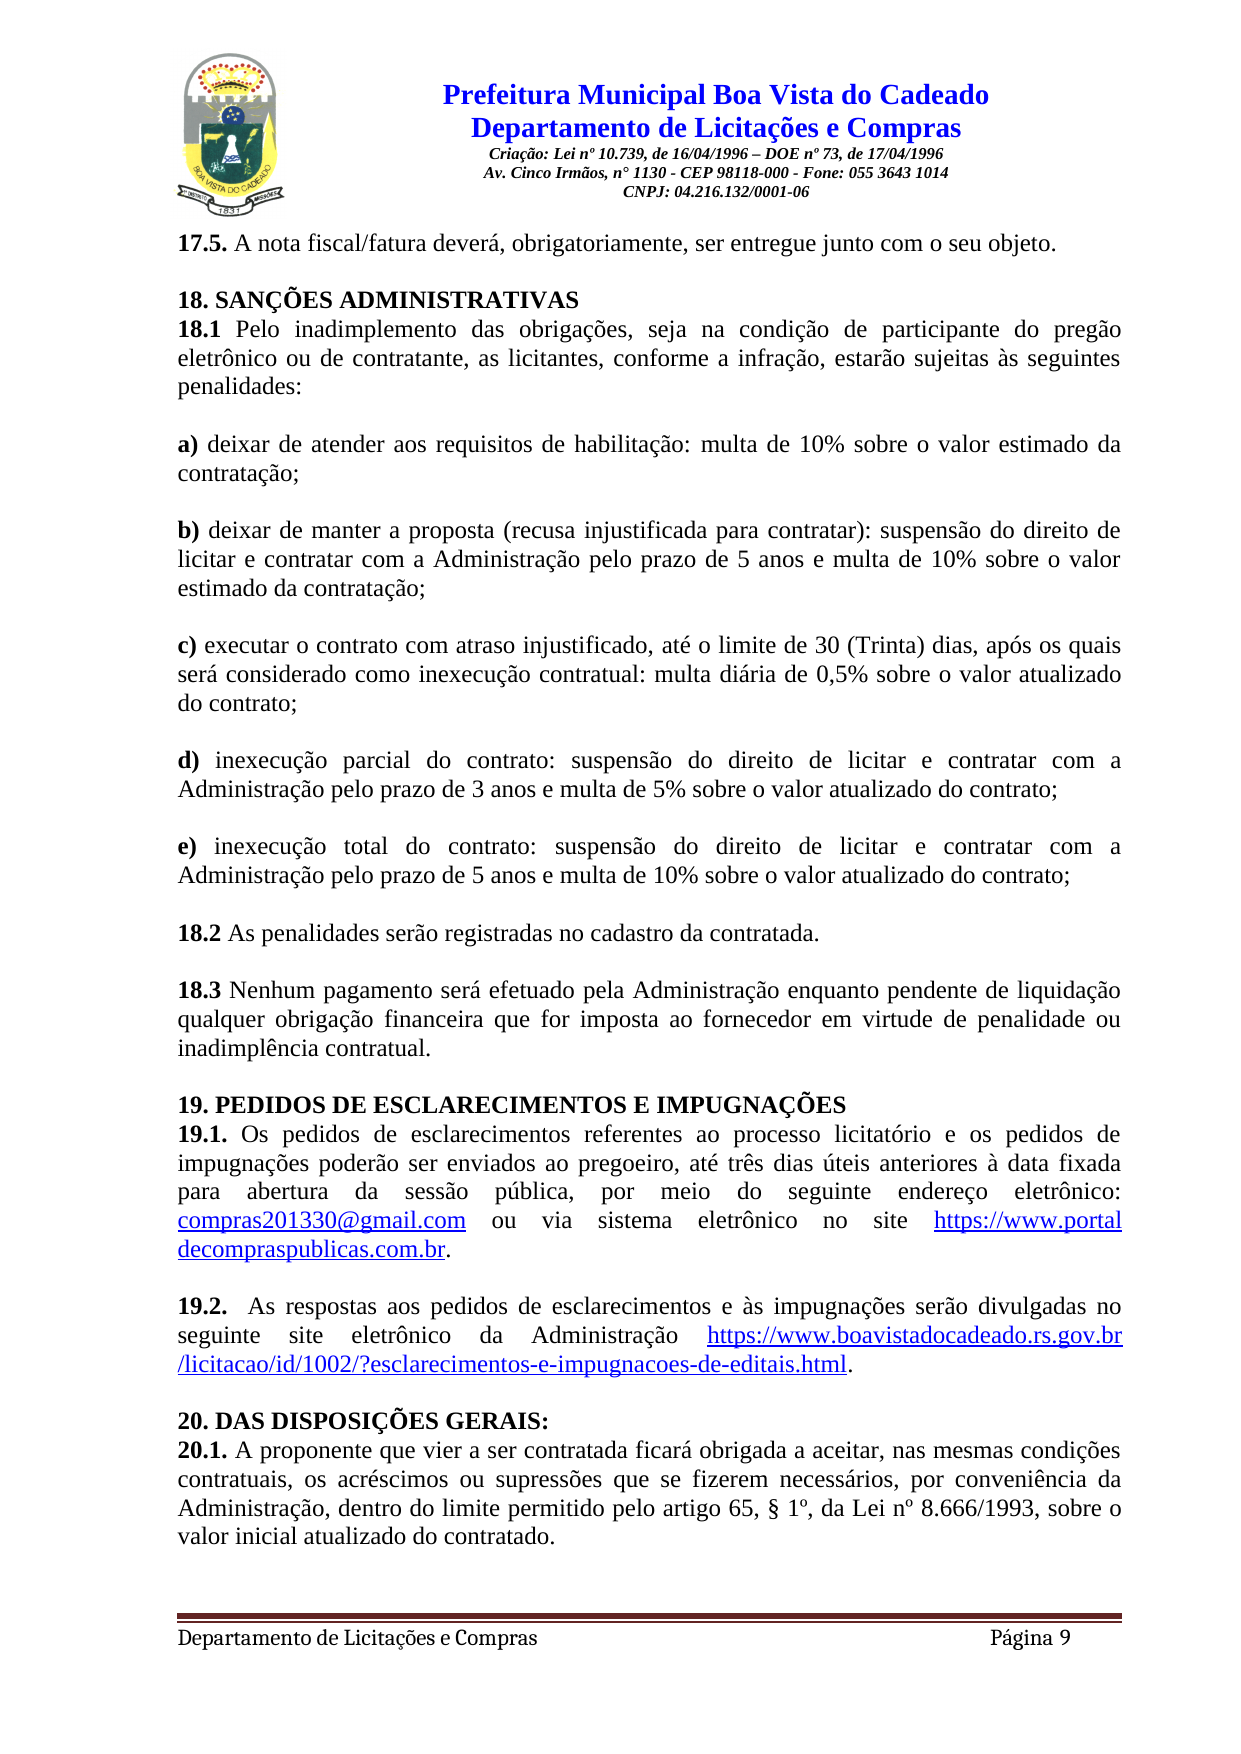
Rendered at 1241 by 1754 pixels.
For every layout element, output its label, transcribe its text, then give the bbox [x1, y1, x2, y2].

text 18. SANÇÕES ADMINISTRATIVAS [177, 285, 1122, 314]
text 17.5. A nota fiscal/fatura deverá, obrigatoriamente, ser entregue junto com o seu objeto. [177, 228, 1122, 256]
text b) deixar de manter a proposta (recusa injustificada para contratar): suspensão do direito de licitar e contratar com a Administração pelo prazo de 5 anos e multa de 10% sobre o valor estimado da contratação; [177, 515, 1122, 601]
picture [170, 48, 288, 219]
text 18.2 As penalidades serão registradas no cadastro da contratada. [177, 918, 1122, 946]
text a) deixar de atender aos requisitos de habilitação: multa de 10% sobre o valor estimado da contratação; [177, 429, 1122, 486]
text 19.2. As respostas aos pedidos de esclarecimentos e às impugnações serão divulgadas no seguinte site eletrônico da Administração https://www.boavistadocadeado.rs.gov.br /licitacao/id/1002/?esclarecimentos-e-impugnacoes-de-editais.html. [177, 1291, 1122, 1378]
text 20. DAS DISPOSIÇÕES GERAIS: [177, 1406, 1122, 1435]
text 19.1. Os pedidos de esclarecimentos referentes ao processo licitatório e os pedidos de impugnações poderão ser enviados ao pregoeiro, até três dias úteis anteriores à data fixada para abertura da sessão pública, por meio do seguinte endereço eletrônico: compras201330@gmail.com ou via sistema eletrônico no site https://www.portal decompraspublicas.com.br. [177, 1119, 1122, 1263]
text d) inexecução parcial do contrato: suspensão do direito de licitar e contratar com a Administração pelo prazo de 3 anos e multa de 5% sobre o valor atualizado do contrato; [177, 745, 1122, 803]
text c) executar o contrato com atraso injustificado, até o limite de 30 (Trinta) dias, após os quais será considerado como inexecução contratual: multa diária de 0,5% sobre o valor atualizado do contrato; [177, 630, 1122, 716]
text 20.1. A proponente que vier a ser contratada ficará obrigada a aceitar, nas mesmas condições contratuais, os acréscimos ou supressões que se fizerem necessários, por conveniência da Administração, dentro do limite permitido pelo artigo 65, § 1º, da Lei nº 8.666/1993, sobre o valor inicial atualizado do contratado. [177, 1435, 1122, 1550]
text e) inexecução total do contrato: suspensão do direito de licitar e contratar com a Administração pelo prazo de 5 anos e multa de 10% sobre o valor atualizado do contrato; [177, 831, 1122, 889]
text 18.3 Nenhum pagamento será efetuado pela Administração enquanto pendente de liquidação qualquer obrigação financeira que for imposta ao fornecedor em virtude de penalidade ou inadimplência contratual. [177, 975, 1122, 1061]
text 18.1 Pelo inadimplemento das obrigações, seja na condição de participante do pregão eletrônico ou de contratante, as licitantes, conforme a infração, estarão sujeitas às seguintes penalidades: [177, 314, 1122, 400]
text 19. PEDIDOS DE ESCLARECIMENTOS E IMPUGNAÇÕES [177, 1090, 1122, 1119]
